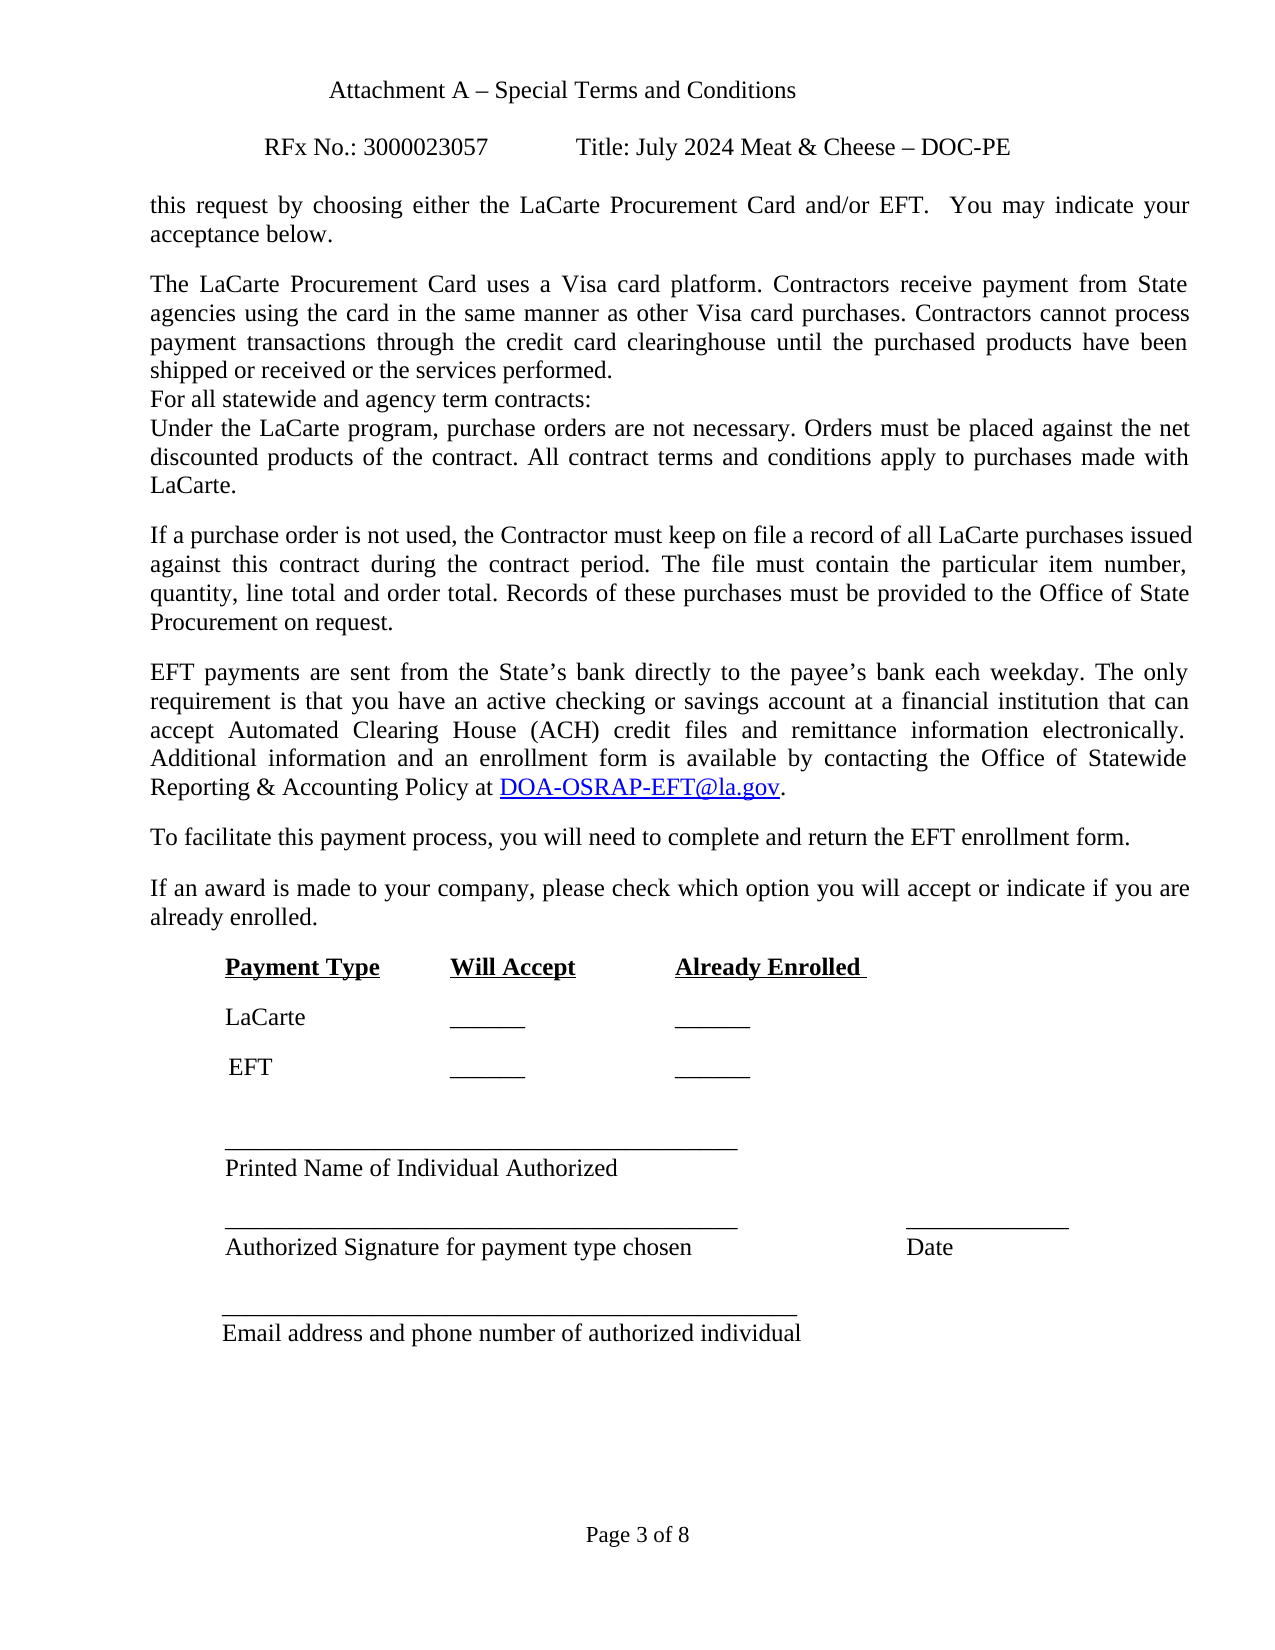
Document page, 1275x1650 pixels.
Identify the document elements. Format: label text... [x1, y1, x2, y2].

list For all statewide and agency term contracts: [131, 384, 1200, 413]
list Payment Type Will Accept Already Enrolled [131, 952, 1200, 981]
list If a purchase order is not used, the Contractor must keep on file a record of all LaCarte purchases issued against this contract during the contract period. The file must contain the particular item number, quantity, line total and order total. Records of these purchases must be provided to the Office of State Procurement on request. [131, 521, 1200, 636]
list Authorized Signature for payment type chosen Date [131, 1232, 1200, 1261]
list _________________________________________ _____________ [131, 1203, 1200, 1232]
list _________________________________________ [131, 1124, 1200, 1153]
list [131, 190, 1200, 247]
list LaCarte ______ ______ [131, 1002, 1200, 1031]
list ______________________________________________ [131, 1290, 1200, 1318]
list Under the LaCarte program, purchase orders are not necessary. Orders must be placed against the net discounted products of the contract. All contract terms and conditions apply to purchases made with LaCarte. [131, 413, 1200, 499]
list Email address and phone number of authorized individual [131, 1318, 1200, 1347]
list If an award is made to your company, please check which option you will accept or indicate if you are already enrolled. [131, 873, 1200, 930]
list EFT ______ ______ [178, 1052, 1200, 1081]
list To facilitate this payment process, you will need to complete and return the EFT enrollment form. [131, 822, 1200, 851]
list Printed Name of Individual Authorized [131, 1153, 1200, 1182]
list The LaCarte Procurement Card uses a Visa card platform. Contractors receive payment from State agencies using the card in the same manner as other Visa card purchases. Contractors cannot process payment transactions through the credit card clearinghouse until the purchased products have been shipped or received or the services performed. [131, 269, 1200, 384]
list EFT payments are sent from the State’s bank directly to the payee’s bank each weekday. The only requirement is that you have an active checking or savings account at a financial institution that can accept Automated Clearing House (ACH) credit files and remittance information electronically. Additional information and an enrollment form is available by contacting the Office of Statewide Reporting & Accounting Policy at DOA-OSRAP-EFT@la.gov. [131, 657, 1200, 801]
